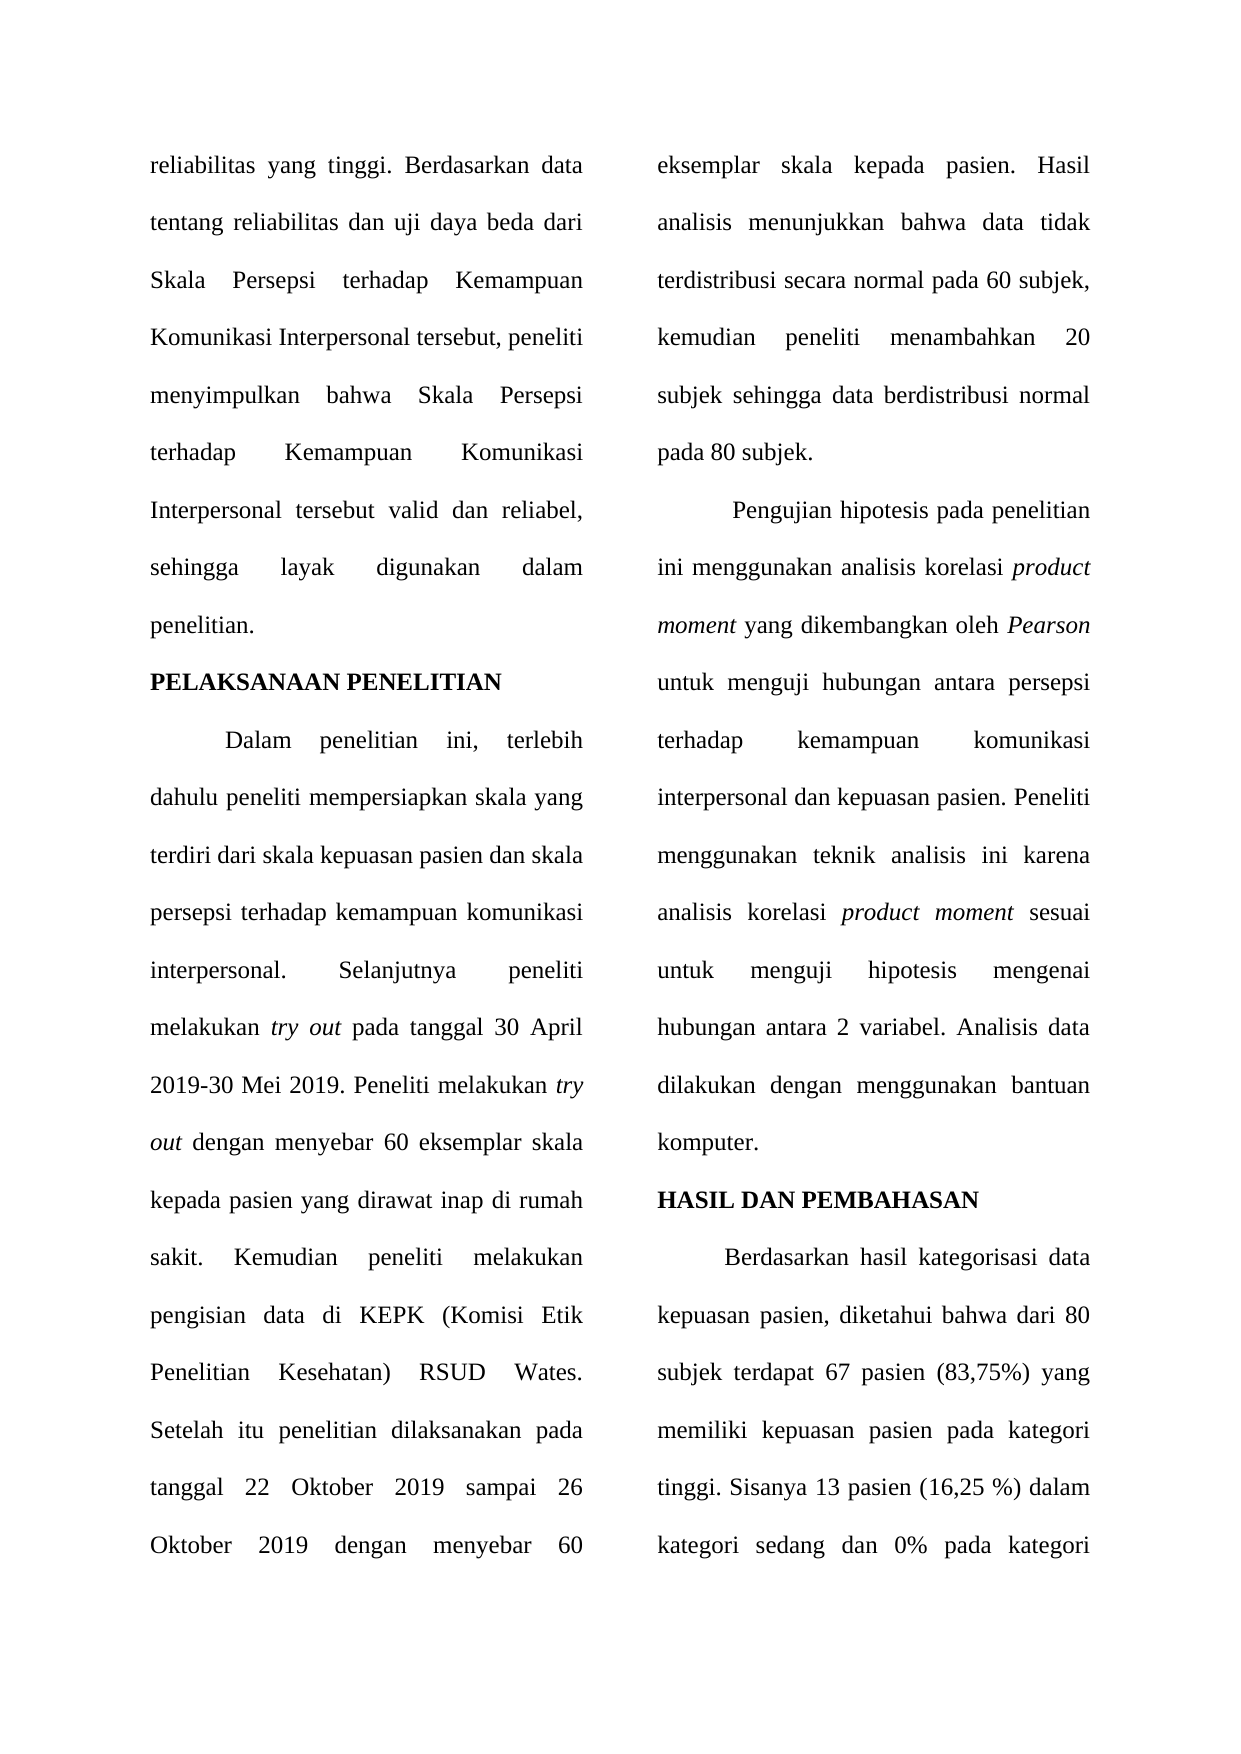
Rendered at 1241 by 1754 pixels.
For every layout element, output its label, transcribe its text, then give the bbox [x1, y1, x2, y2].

text HASIL DAN PEMBAHASAN [657, 1185, 1090, 1214]
text Dalam penelitian ini, terlebih dahulu peneliti mempersiapkan skala yang terdiri dari skala kepuasan pasien dan skala persepsi terhadap kemampuan komunikasi interpersonal. Selanjutnya peneliti melakukan try out pada tanggal 30 April 2019-30 Mei 2019. Peneliti melakukan try out dengan menyebar 60 eksemplar skala kepada pasien yang dirawat inap di rumah sakit. Kemudian peneliti melakukan pengisian data di KEPK (Komisi Etik Penelitian Kesehatan) RSUD Wates. Setelah itu penelitian dilaksanakan pada tanggal 22 Oktober 2019 sampai 26 Oktober 2019 dengan menyebar 60 eksemplar skala kepada pasien. Hasil analisis menunjukkan bahwa data tidak terdistribusi secara normal pada 60 subjek, kemudian peneliti menambahkan 20 subjek sehingga data berdistribusi normal pada 80 subjek. [150, 725, 583, 1559]
text PELAKSANAAN PENELITIAN [150, 667, 583, 696]
text Dalam penelitian ini, terlebih dahulu peneliti mempersiapkan skala yang terdiri dari skala kepuasan pasien dan skala persepsi terhadap kemampuan komunikasi interpersonal. Selanjutnya peneliti melakukan try out pada tanggal 30 April 2019-30 Mei 2019. Peneliti melakukan try out dengan menyebar 60 eksemplar skala kepada pasien yang dirawat inap di rumah sakit. Kemudian peneliti melakukan pengisian data di KEPK (Komisi Etik Penelitian Kesehatan) RSUD Wates. Setelah itu penelitian dilaksanakan pada tanggal 22 Oktober 2019 sampai 26 Oktober 2019 dengan menyebar 60 eksemplar skala kepada pasien. Hasil analisis menunjukkan bahwa data tidak terdistribusi secara normal pada 60 subjek, kemudian peneliti menambahkan 20 subjek sehingga data berdistribusi normal pada 80 subjek. [657, 150, 1090, 466]
text Pengujian hipotesis pada penelitian ini menggunakan analisis korelasi product moment yang dikembangkan oleh Pearson untuk menguji hubungan antara persepsi terhadap kemampuan komunikasi interpersonal dan kepuasan pasien. Peneliti menggunakan teknik analisis ini karena analisis korelasi product moment sesuai untuk menguji hipotesis mengenai hubungan antara 2 variabel. Analisis data dilakukan dengan menggunakan bantuan komputer. [657, 495, 1090, 1156]
